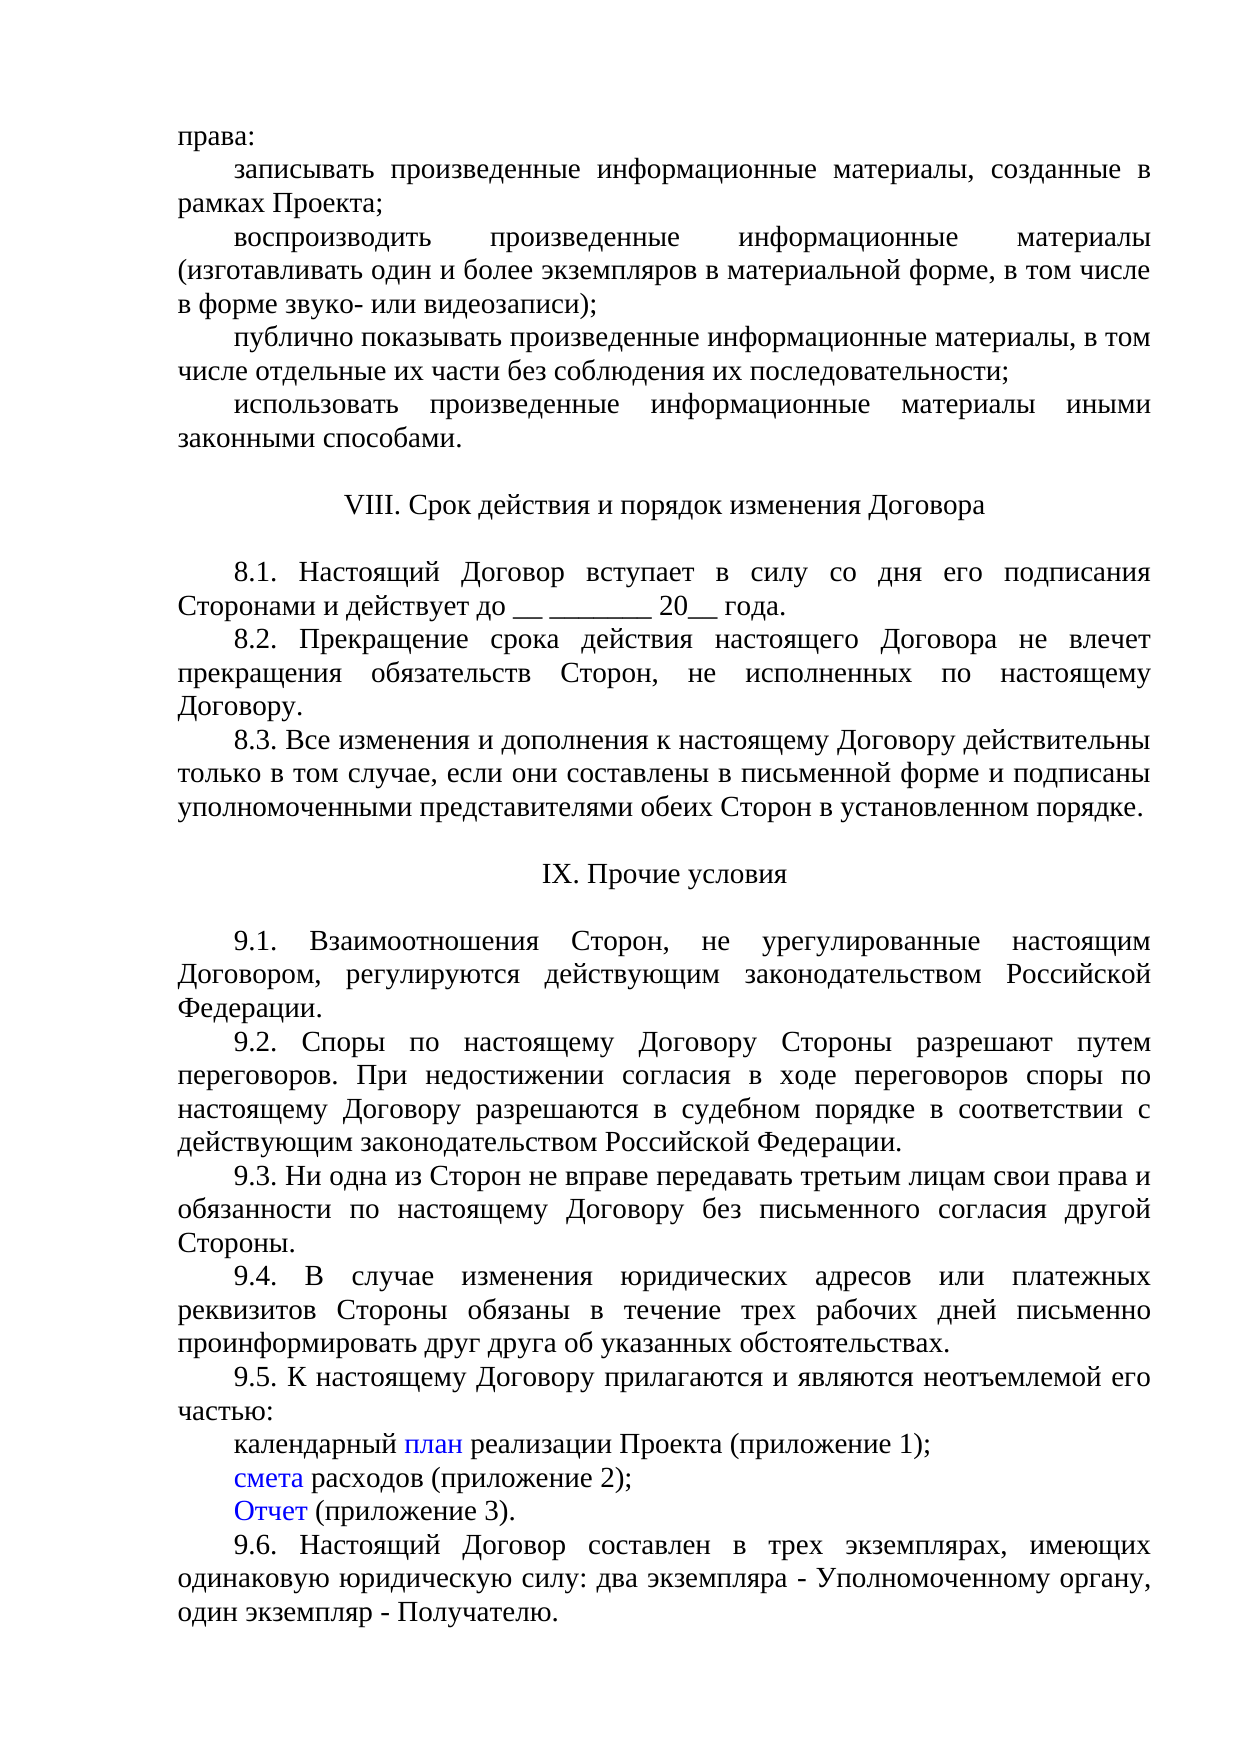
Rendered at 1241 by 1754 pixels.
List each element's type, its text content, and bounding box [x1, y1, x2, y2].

text использовать произведенные информационные материалы иными законными способами. [177, 386, 1152, 453]
text смета расходов (приложение 2); [177, 1460, 1152, 1493]
text 8.3. Все изменения и дополнения к настоящему Договору действительны только в том случае, если они составлены в письменной форме и подписаны уполномоченными представителями обеих Сторон в установленном порядке. [177, 722, 1152, 822]
text 8.1. Настоящий Договор вступает в силу со дня его подписания Сторонами и действует до __ _______ 20__ года. [177, 554, 1152, 621]
text VIII. Срок действия и порядок изменения Договора [177, 487, 1152, 521]
text 8.2. Прекращение срока действия настоящего Договора не влечет прекращения обязательств Сторон, не исполненных по настоящему Договору. [177, 621, 1152, 722]
text Отчет (приложение 3). [177, 1493, 1152, 1527]
text 9.3. Ни одна из Сторон не вправе передавать третьим лицам свои права и обязанности по настоящему Договору без письменного согласия другой Стороны. [177, 1158, 1152, 1258]
text публично показывать произведенные информационные материалы, в том числе отдельные их части без соблюдения их последовательности; [177, 319, 1152, 386]
text 9.1. Взаимоотношения Сторон, не урегулированные настоящим Договором, регулируются действующим законодательством Российской Федерации. [177, 923, 1152, 1024]
text календарный план реализации Проекта (приложение 1); [177, 1426, 1152, 1460]
text 9.5. К настоящему Договору прилагаются и являются неотъемлемой его частью: [177, 1359, 1152, 1426]
text записывать произведенные информационные материалы, созданные в рамках Проекта; [177, 152, 1152, 219]
text 9.2. Споры по настоящему Договору Стороны разрешают путем переговоров. При недостижении согласия в ходе переговоров споры по настоящему Договору разрешаются в судебном порядке в соответствии с действующим законодательством Российской Федерации. [177, 1024, 1152, 1158]
text 9.6. Настоящий Договор составлен в трех экземплярах, имеющих одинаковую юридическую силу: два экземпляра - Уполномоченному органу, один экземпляр - Получателю. [177, 1527, 1152, 1627]
text IX. Прочие условия [177, 856, 1152, 889]
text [177, 118, 1152, 152]
text воспроизводить произведенные информационные материалы (изготавливать один и более экземпляров в материальной форме, в том числе в форме звуко- или видеозаписи); [177, 219, 1152, 319]
text 9.4. В случае изменения юридических адресов или платежных реквизитов Стороны обязаны в течение трех рабочих дней письменно проинформировать друг друга об указанных обстоятельствах. [177, 1258, 1152, 1359]
